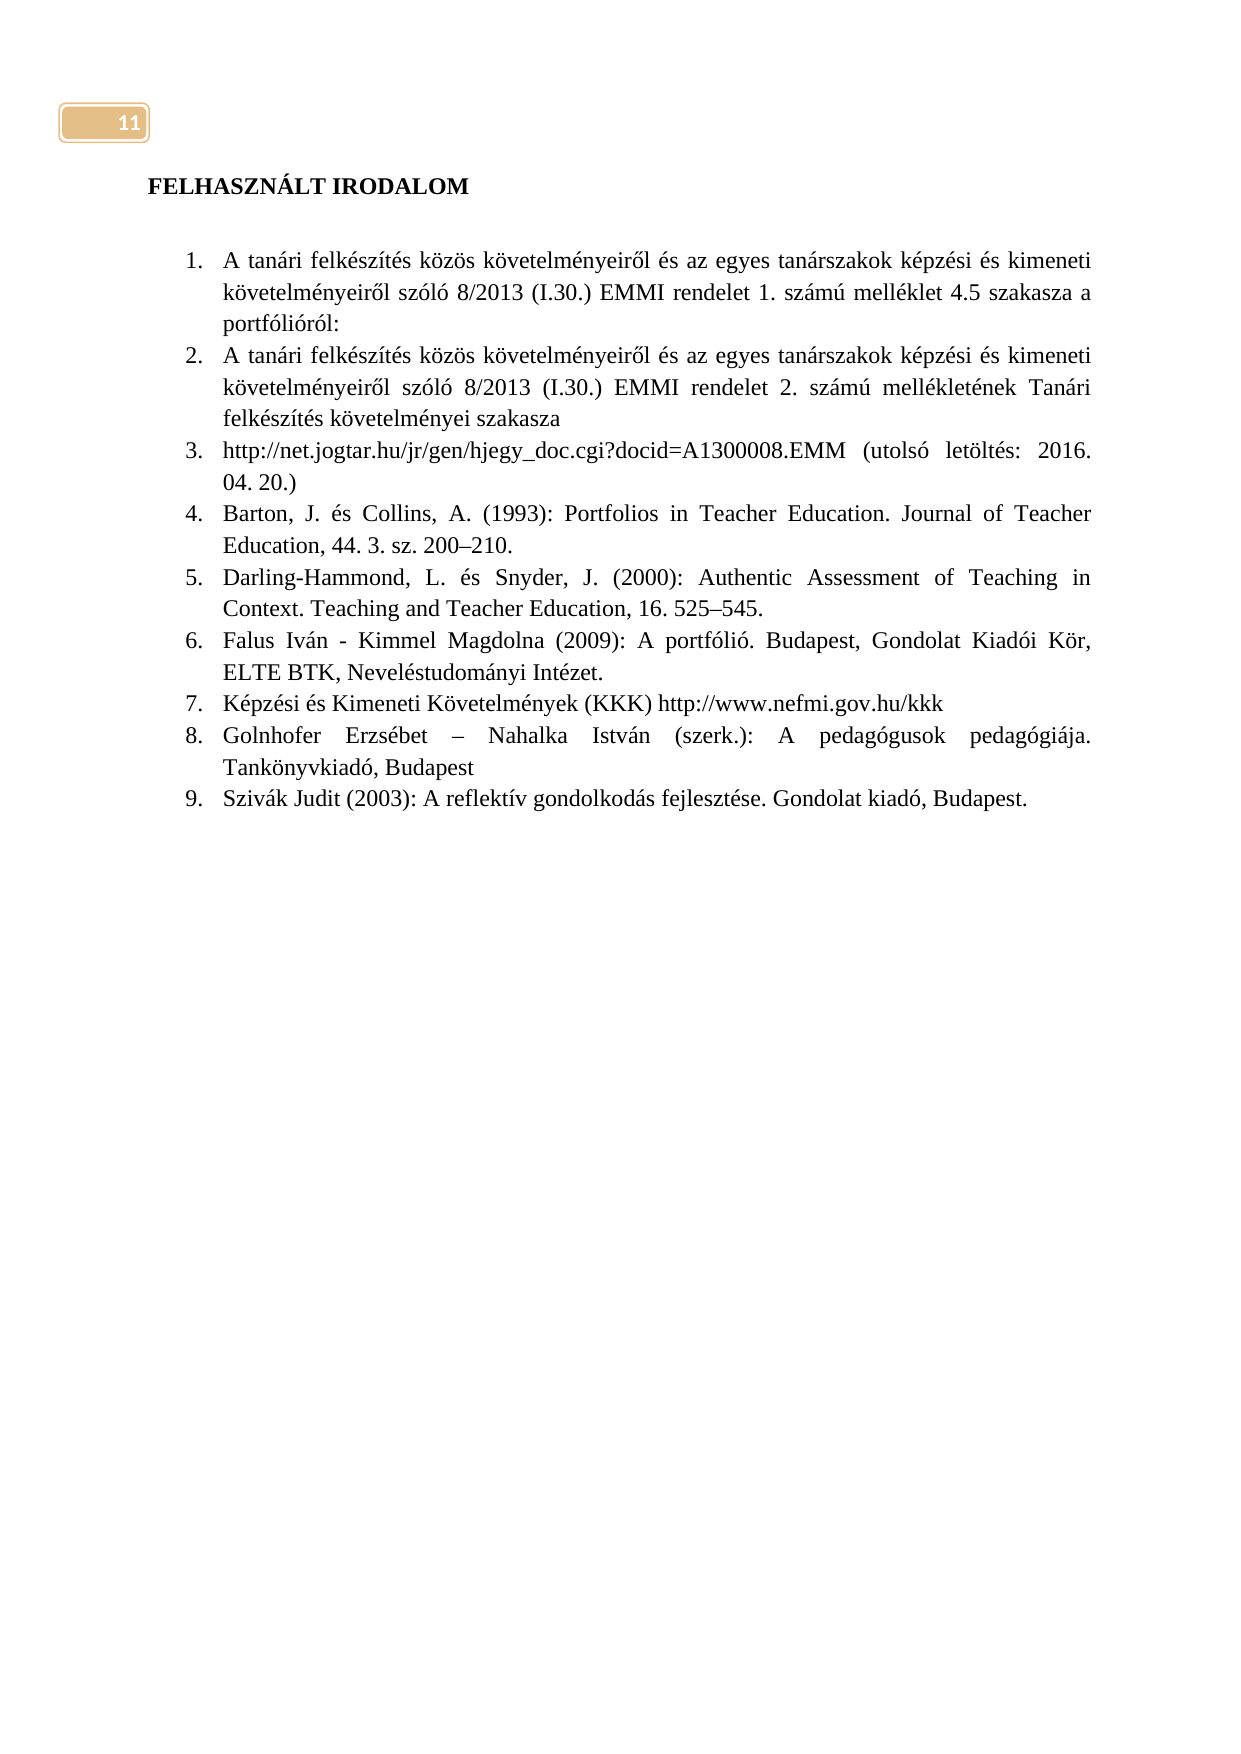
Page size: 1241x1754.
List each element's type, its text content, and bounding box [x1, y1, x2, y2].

list http://net.jogtar.hu/jr/gen/hjegy_doc.cgi?docid=A1300008.EMM (utolsó letöltés: 2016. 04. 20.) [185, 436, 1093, 495]
list Darling-Hammond, L. és Snyder, J. (2000): Authentic Assessment of Teaching in Context. Teaching and Teacher Education, 16. 525–545. [185, 563, 1093, 622]
list A tanári felkészítés közös követelményeiről és az egyes tanárszakok képzési és kimeneti követelményeiről szóló 8/2013 (I.30.) EMMI rendelet 2. számú mellékletének Tanári felkészítés követelményei szakasza [185, 341, 1093, 432]
list Golnhofer Erzsébet – Nahalka István (szerk.): A pedagógusok pedagógiája. Tankönyvkiadó, Budapest [185, 721, 1093, 780]
list Képzési és Kimeneti Követelmények (KKK) http://www.nefmi.gov.hu/kkk [185, 689, 1093, 717]
list A tanári felkészítés közös követelményeiről és az egyes tanárszakok képzési és kimeneti követelményeiről szóló 8/2013 (I.30.) EMMI rendelet 1. számú melléklet 4.5 szakasza a portfólióról: [185, 246, 1093, 337]
text FELHASZNÁLT IRODALOM [148, 172, 1093, 200]
list Szivák Judit (2003): A reflektív gondolkodás fejlesztése. Gondolat kiadó, Budapest. [185, 784, 1093, 812]
list Barton, J. és Collins, A. (1993): Portfolios in Teacher Education. Journal of Teacher Education, 44. 3. sz. 200–210. [185, 499, 1093, 559]
list Falus Iván - Kimmel Magdolna (2009): A portfólió. Budapest, Gondolat Kiadói Kör, ELTE BTK, Neveléstudományi Intézet. [185, 626, 1093, 685]
